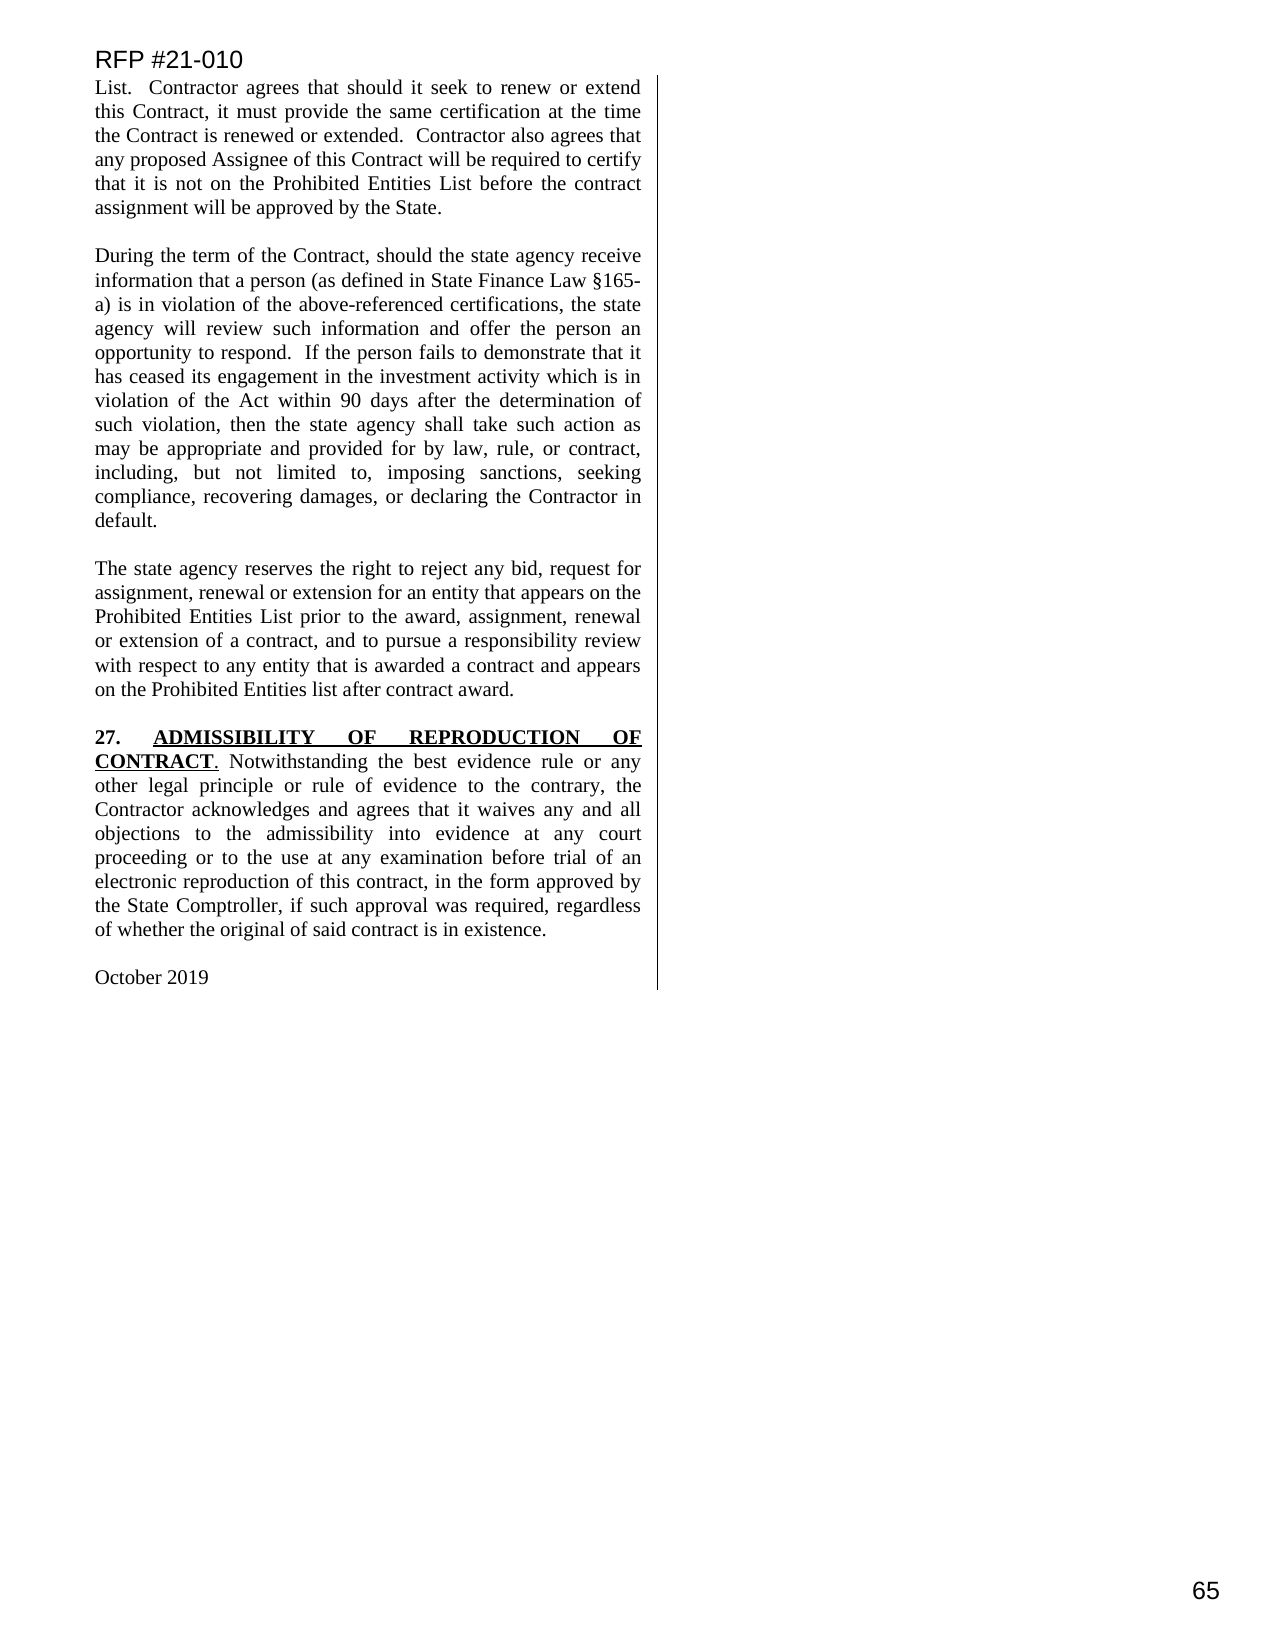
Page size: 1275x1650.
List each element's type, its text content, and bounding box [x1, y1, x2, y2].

text The state agency reserves the right to reject any bid, request for assignment, renewal or extension for an entity that appears on the Prohibited Entities List prior to the award, assignment, renewal or extension of a contract, and to pursue a responsibility review with respect to any entity that is awarded a contract and appears on the Prohibited Entities list after contract award. [94, 556, 642, 701]
text During the term of the Contract, should the state agency receive information that a person (as defined in State Finance Law §165-a) is in violation of the above-referenced certifications, the state agency will review such information and offer the person an opportunity to respond. If the person fails to demonstrate that it has ceased its engagement in the investment activity which is in violation of the Act within 90 days after the determination of such violation, then the state agency shall take such action as may be appropriate and provided for by law, rule, or contract, including, but not limited to, imposing sanctions, seeking compliance, recovering damages, or declaring the Contractor in default. [94, 243, 642, 532]
text October 2019 [94, 965, 642, 989]
text 27. ADMISSIBILITY OF REPRODUCTION OF CONTRACT. Notwithstanding the best evidence rule or any other legal principle or rule of evidence to the contrary, the Contractor acknowledges and agrees that it waives any and all objections to the admissibility into evidence at any court proceeding or to the use at any examination before trial of an electronic reproduction of this contract, in the form approved by the State Comptroller, if such approval was required, regardless of whether the original of said contract is in existence. [94, 725, 642, 941]
